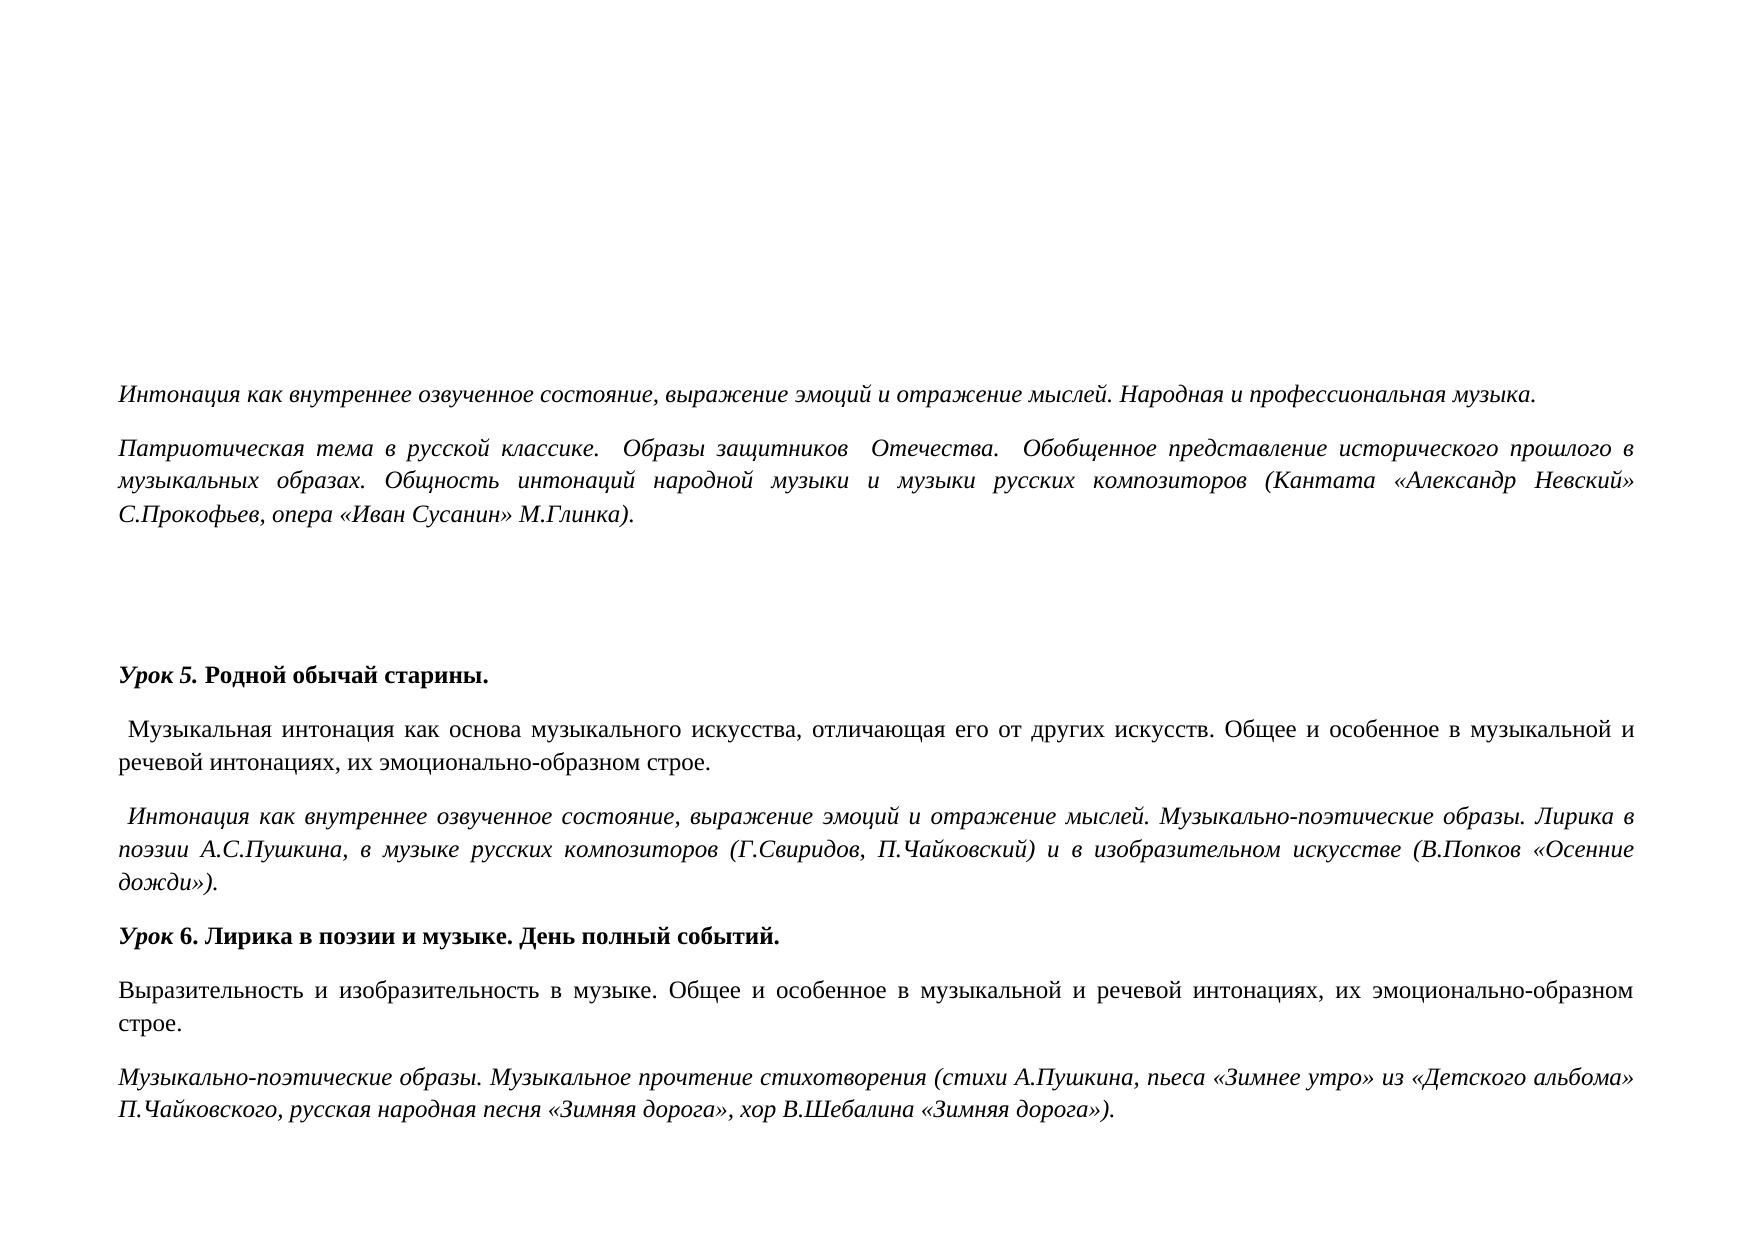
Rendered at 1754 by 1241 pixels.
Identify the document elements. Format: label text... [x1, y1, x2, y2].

text Интонация как внутреннее озвученное состояние, выражение эмоций и отражение мыслей. Народная и профессиональная музыка. [118, 379, 1636, 407]
text Патриотическая тема в русской классике. Образы защитников Отечества. Обобщенное представление исторического прошлого в музыкальных образах. Общность интонаций народной музыки и музыки русских композиторов (Кантата «Александр Невский» С.Прокофьев, опера «Иван Сусанин» М.Глинка). [118, 433, 1636, 527]
text Музыкальная интонация как основа музыкального искусства, отличающая его от других искусств. Общее и особенное в музыкальной и речевой интонациях, их эмоционально-образном строе. [118, 714, 1636, 776]
text Выразительность и изобразительность в музыке. Общее и особенное в музыкальной и речевой интонациях, их эмоционально-образном строе. [118, 975, 1636, 1036]
text Урок 5. Родной обычай старины. [118, 660, 1636, 689]
text Музыкально-поэтические образы. Музыкальное прочтение стихотворения (стихи А.Пушкина, пьеса «Зимнее утро» из «Детского альбома» П.Чайковского, русская народная песня «Зимняя дорога», хор В.Шебалина «Зимняя дорога»). [118, 1062, 1636, 1123]
text Урок 6. Лирика в поэзии и музыке. День полный событий. [118, 921, 1636, 949]
text Интонация как внутреннее озвученное состояние, выражение эмоций и отражение мыслей. Музыкально-поэтические образы. Лирика в поэзии А.С.Пушкина, в музыке русских композиторов (Г.Свиридов, П.Чайковский) и в изобразительном искусстве (В.Попков «Осенние дожди»). [118, 801, 1636, 896]
